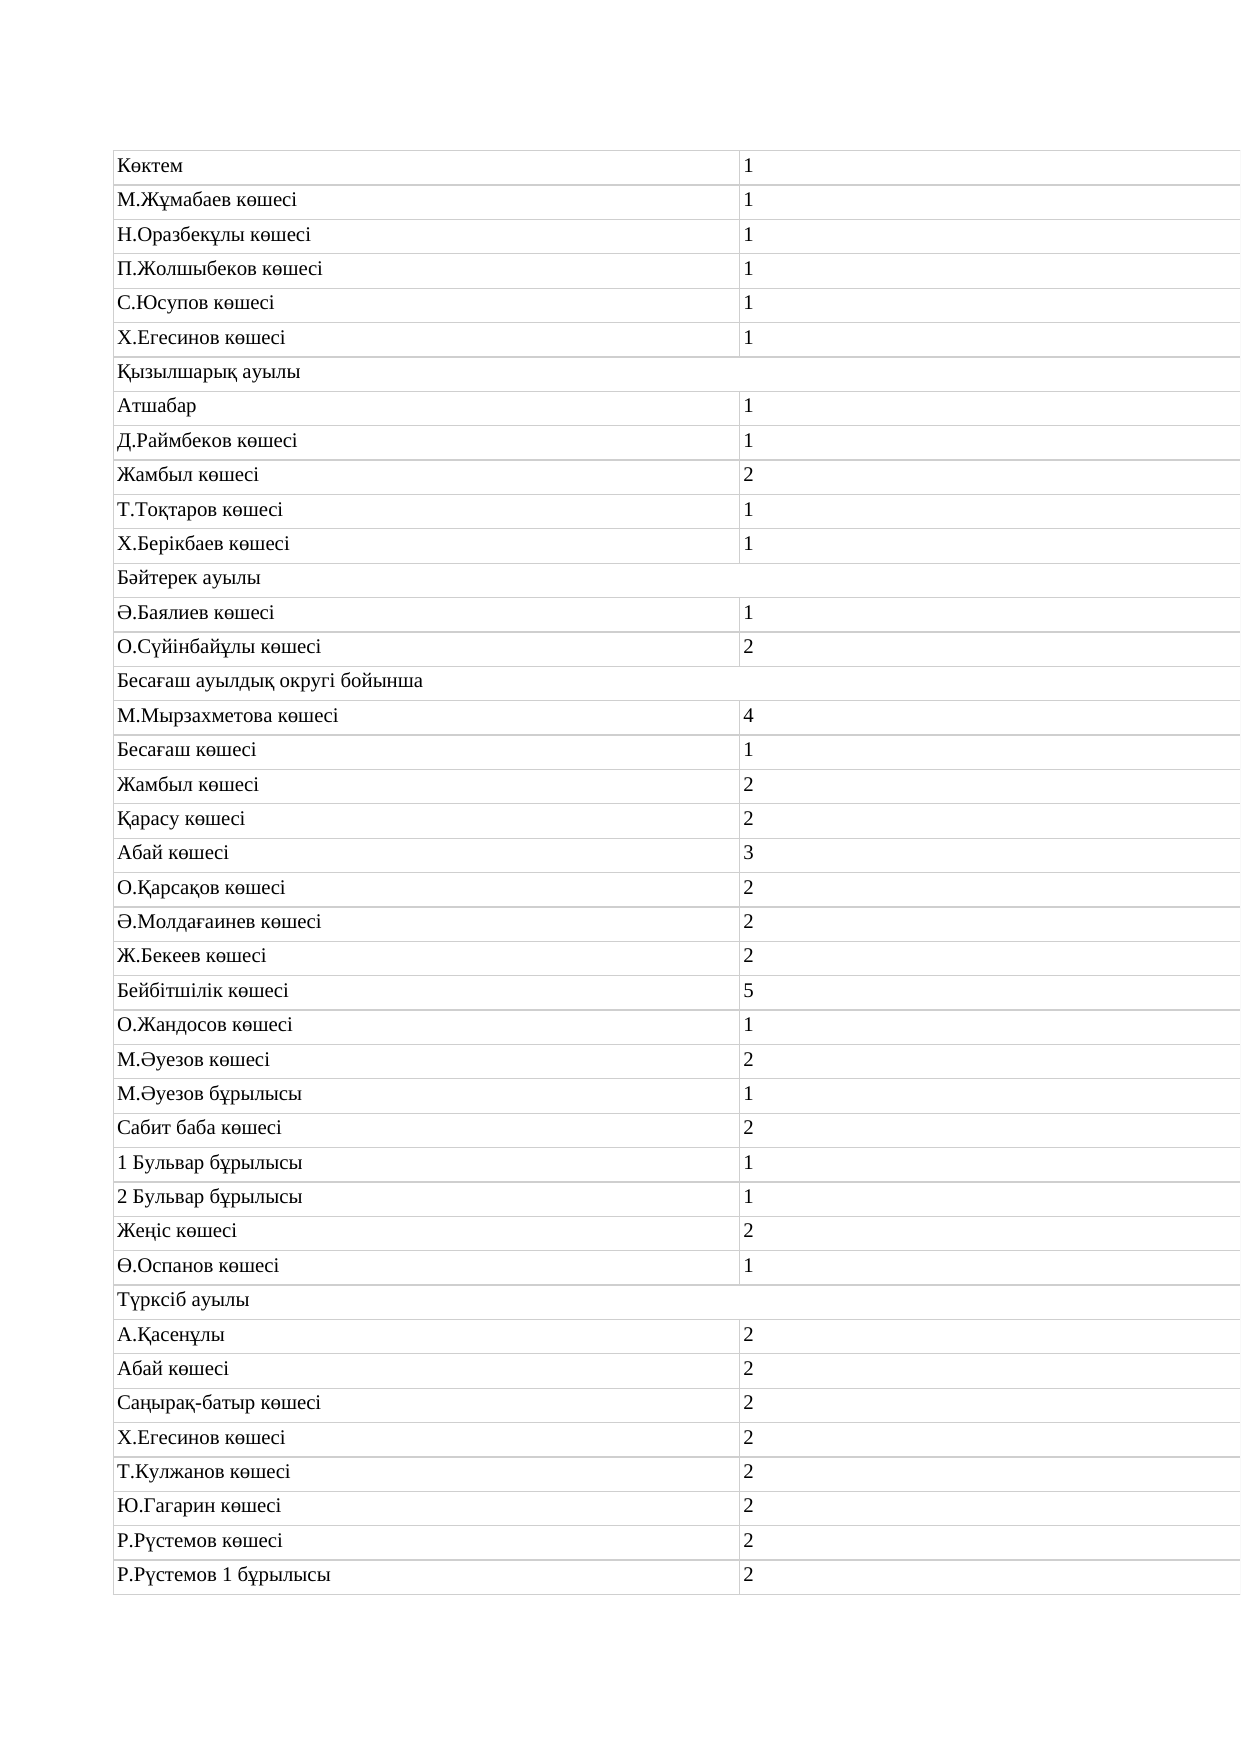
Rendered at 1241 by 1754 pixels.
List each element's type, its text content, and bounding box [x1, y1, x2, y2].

table_cell 2 [740, 804, 1240, 837]
table_cell 2 [740, 942, 1240, 975]
table_cell О.Сүйінбайұлы көшесі [114, 633, 739, 666]
table_cell 2 [740, 908, 1240, 941]
table_cell 2 [740, 1458, 1240, 1491]
table_cell М.Мырзахметова көшесі [114, 701, 739, 734]
table_cell Д.Раймбеков көшесі [114, 426, 739, 459]
table_cell А.Қасенұлы [114, 1320, 739, 1353]
table_cell Ж.Бекеев көшесі [114, 942, 739, 975]
table_cell 1 [740, 426, 1240, 459]
table_cell 2 [740, 1389, 1240, 1422]
table_cell О.Қарсақов көшесі [114, 873, 739, 906]
table_cell Р.Рүстемов 1 бұрылысы [114, 1561, 739, 1594]
table_cell 1 [740, 323, 1240, 356]
table_cell Ю.Гагарин көшесі [114, 1492, 739, 1525]
table_cell С.Юсупов көшесі [114, 289, 739, 322]
table_cell Атшабар [114, 392, 739, 425]
table_cell Ө.Оспанов көшесі [114, 1251, 739, 1284]
table_cell Т.Тоқтаров көшесі [114, 495, 739, 528]
table_cell 1 [740, 495, 1240, 528]
table_cell Бесағаш көшесі [114, 736, 739, 769]
table_cell 2 [740, 633, 1240, 666]
table_cell Абай көшесі [114, 839, 739, 872]
table_cell Ә.Молдағаинев көшесі [114, 908, 739, 941]
table_cell 2 [740, 873, 1240, 906]
table_cell Жамбыл көшесі [114, 461, 739, 494]
table_cell Ә.Баялиев көшесі [114, 598, 739, 631]
table_cell О.Жандосов көшесі [114, 1011, 739, 1044]
table_cell 2 [740, 1217, 1240, 1250]
table_cell 1 [740, 598, 1240, 631]
table_cell Х.Егесинов көшесі [114, 1423, 739, 1456]
table_cell 2 [740, 1354, 1240, 1387]
table_cell 2 Бульвар бұрылысы [114, 1183, 739, 1216]
table_cell М.Әуезов көшесі [114, 1045, 739, 1078]
table_cell Абай көшесі [114, 1354, 739, 1387]
table_cell Бәйтерек ауылы [114, 564, 1240, 597]
table_cell Саңырақ-батыр көшесі [114, 1389, 739, 1422]
table_cell Сабит баба көшесі [114, 1114, 739, 1147]
table_cell 1 [740, 1183, 1240, 1216]
table_cell Р.Рүстемов көшесі [114, 1526, 739, 1559]
table_cell Х.Берікбаев көшесі [114, 529, 739, 562]
table_cell 1 [740, 736, 1240, 769]
table_cell Жеңіс көшесі [114, 1217, 739, 1250]
table_cell Түрксіб ауылы [114, 1286, 1240, 1319]
table_cell 4 [740, 701, 1240, 734]
table_cell 1 [740, 1011, 1240, 1044]
table_cell 1 [740, 151, 1240, 184]
table_cell Қарасу көшесі [114, 804, 739, 837]
table_cell Т.Кулжанов көшесі [114, 1458, 739, 1491]
table_cell 2 [740, 1423, 1240, 1456]
table_cell 2 [740, 1561, 1240, 1594]
table_cell 1 [740, 529, 1240, 562]
table_cell 1 [740, 220, 1240, 253]
table_cell 2 [740, 1492, 1240, 1525]
table_cell 2 [740, 1320, 1240, 1353]
table_cell 2 [740, 770, 1240, 803]
table_cell Х.Егесинов көшесі [114, 323, 739, 356]
table_cell 2 [740, 1045, 1240, 1078]
table_cell Көктем [114, 151, 739, 184]
table_cell Қызылшарық ауылы [114, 358, 1240, 391]
table_cell 2 [740, 461, 1240, 494]
table_cell 1 [740, 392, 1240, 425]
table_cell М.Әуезов бұрылысы [114, 1079, 739, 1112]
table_cell 1 Бульвар бұрылысы [114, 1148, 739, 1181]
table_cell П.Жолшыбеков көшесі [114, 254, 739, 287]
table_cell 1 [740, 254, 1240, 287]
table_cell М.Жұмабаев көшесі [114, 186, 739, 219]
table_cell 3 [740, 839, 1240, 872]
table_cell Бейбітшілік көшесі [114, 976, 739, 1009]
table_cell Жамбыл көшесі [114, 770, 739, 803]
table_cell Бесағаш ауылдық округі бойынша [114, 667, 1240, 700]
table_cell 2 [740, 1114, 1240, 1147]
table_cell 1 [740, 1079, 1240, 1112]
table_cell 2 [740, 1526, 1240, 1559]
table_cell 1 [740, 1148, 1240, 1181]
table_cell Н.Оразбекұлы көшесі [114, 220, 739, 253]
table_cell 1 [740, 289, 1240, 322]
table_cell 5 [740, 976, 1240, 1009]
table_cell 1 [740, 186, 1240, 219]
table_cell 1 [740, 1251, 1240, 1284]
